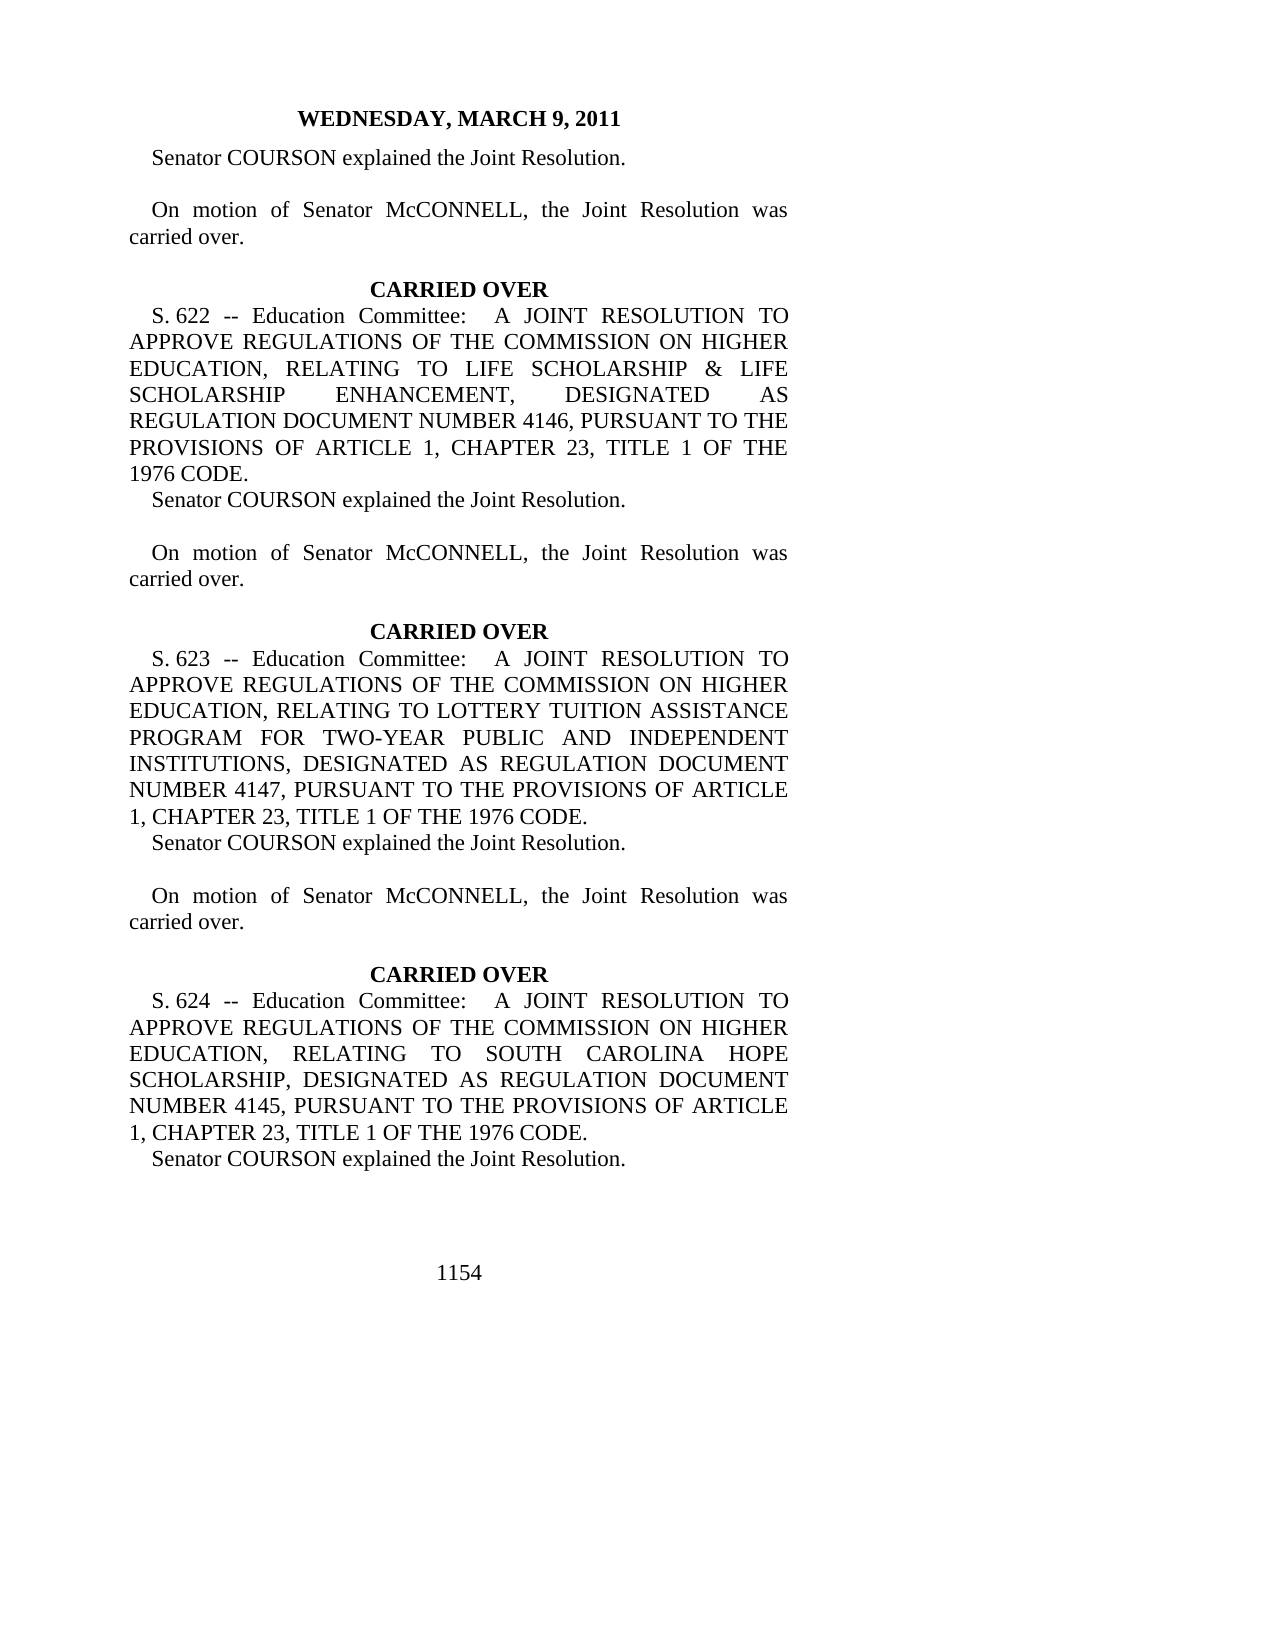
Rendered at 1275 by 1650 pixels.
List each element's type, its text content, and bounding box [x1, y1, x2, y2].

text CARRIED OVER [129, 276, 789, 302]
text On motion of Senator McCONNELL, the Joint Resolution was carried over. [129, 882, 789, 934]
text Senator COURSON explained the Joint Resolution. [129, 486, 789, 513]
text S. 622 -- Education Committee: A JOINT RESOLUTION TO APPROVE REGULATIONS OF THE COMMISSION ON HIGHER EDUCATION, RELATING TO LIFE SCHOLARSHIP & LIFE SCHOLARSHIP ENHANCEMENT, DESIGNATED AS REGULATION DOCUMENT NUMBER 4146, PURSUANT TO THE PROVISIONS OF ARTICLE 1, CHAPTER 23, TITLE 1 OF THE 1976 CODE. [129, 302, 789, 486]
text S. 623 -- Education Committee: A JOINT RESOLUTION TO APPROVE REGULATIONS OF THE COMMISSION ON HIGHER EDUCATION, RELATING TO LOTTERY TUITION ASSISTANCE PROGRAM FOR TWO-YEAR PUBLIC AND INDEPENDENT INSTITUTIONS, DESIGNATED AS REGULATION DOCUMENT NUMBER 4147, PURSUANT TO THE PROVISIONS OF ARTICLE 1, CHAPTER 23, TITLE 1 OF THE 1976 CODE. [129, 644, 789, 829]
text Senator COURSON explained the Joint Resolution. [129, 829, 789, 855]
text CARRIED OVER [129, 618, 789, 644]
text S. 624 -- Education Committee: A JOINT RESOLUTION TO APPROVE REGULATIONS OF THE COMMISSION ON HIGHER EDUCATION, RELATING TO SOUTH CAROLINA HOPE SCHOLARSHIP, DESIGNATED AS REGULATION DOCUMENT NUMBER 4145, PURSUANT TO THE PROVISIONS OF ARTICLE 1, CHAPTER 23, TITLE 1 OF THE 1976 CODE. [129, 987, 789, 1145]
text Senator COURSON explained the Joint Resolution. [129, 1145, 789, 1172]
text On motion of Senator McCONNELL, the Joint Resolution was carried over. [129, 197, 789, 249]
text On motion of Senator McCONNELL, the Joint Resolution was carried over. [129, 539, 789, 592]
text CARRIED OVER [129, 961, 789, 987]
text Senator COURSON explained the Joint Resolution. [129, 144, 789, 170]
